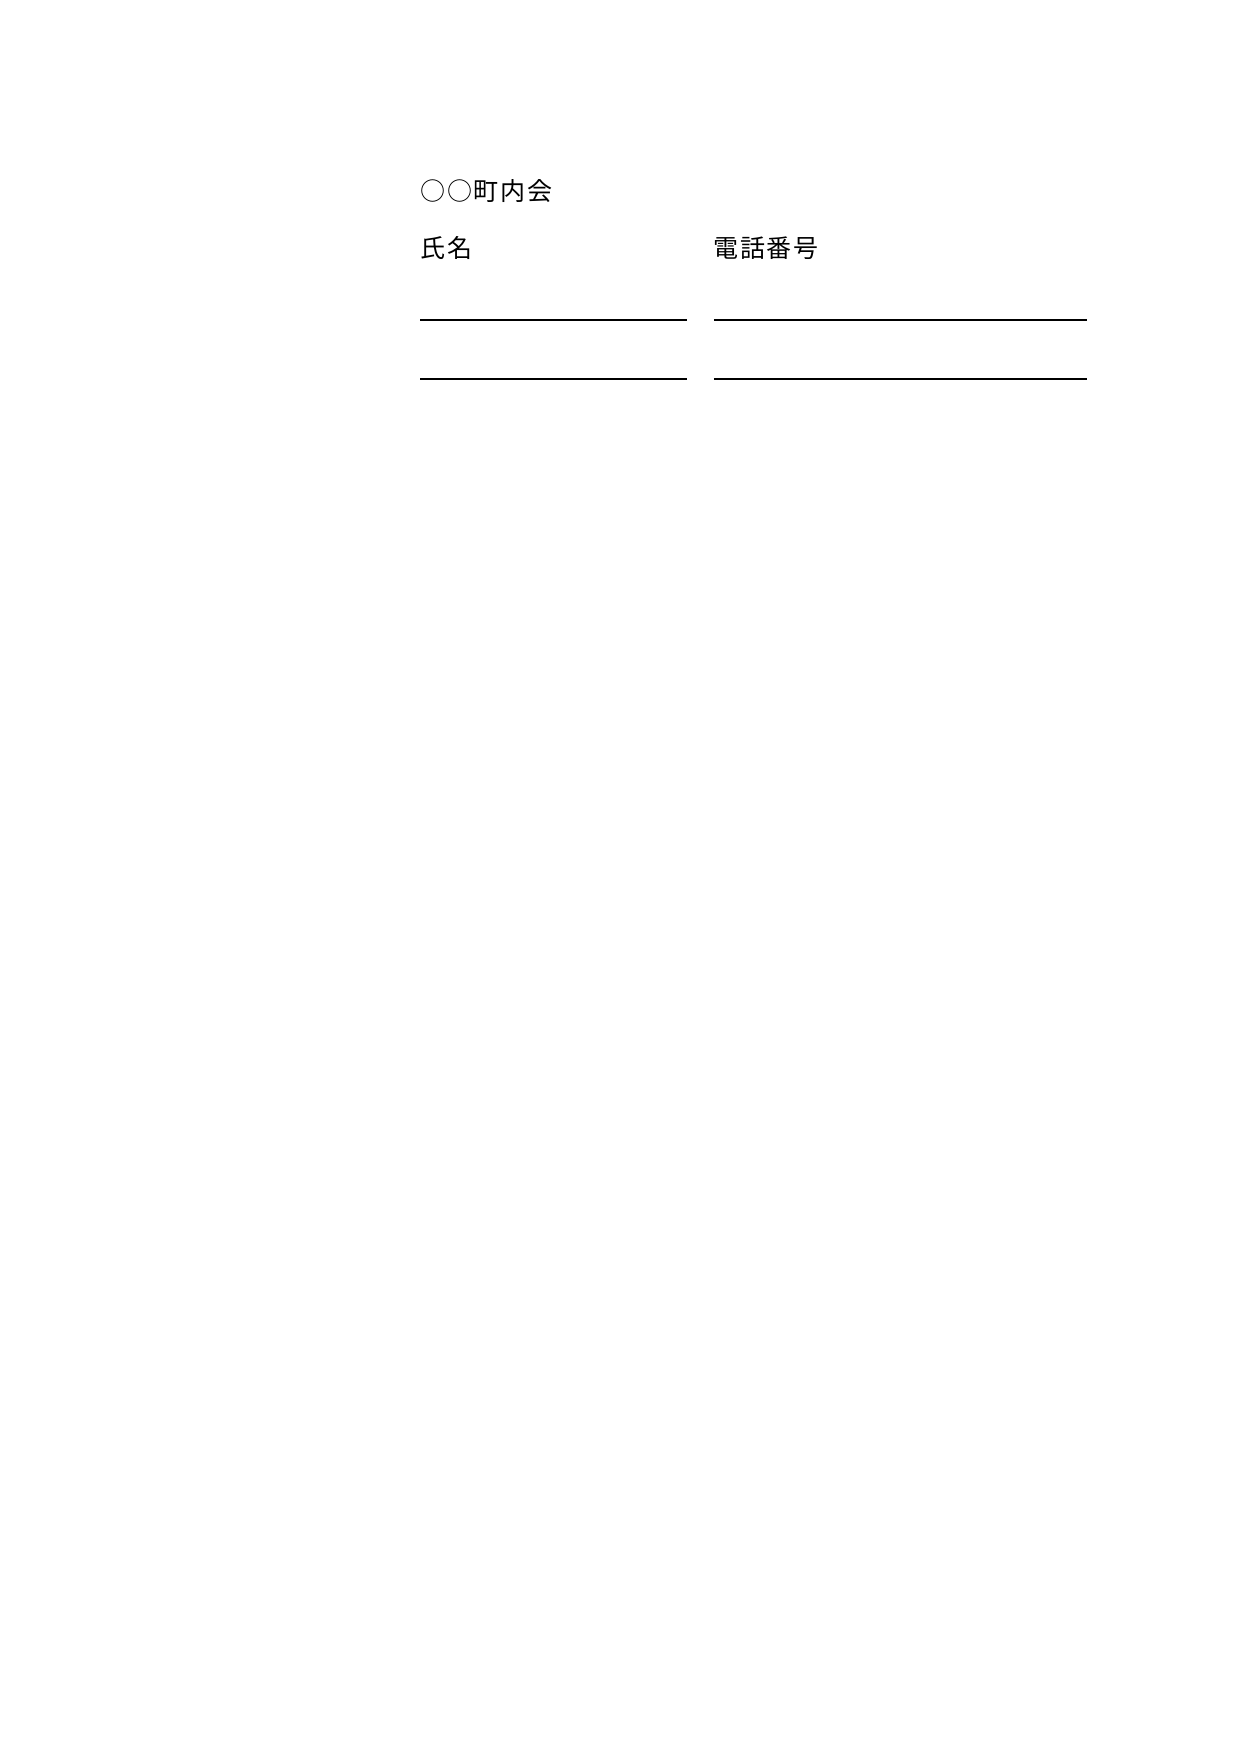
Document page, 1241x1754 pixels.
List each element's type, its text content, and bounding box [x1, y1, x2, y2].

text 氏名 電話番号 [342, 227, 1087, 267]
text ○○町内会 [342, 148, 1087, 227]
